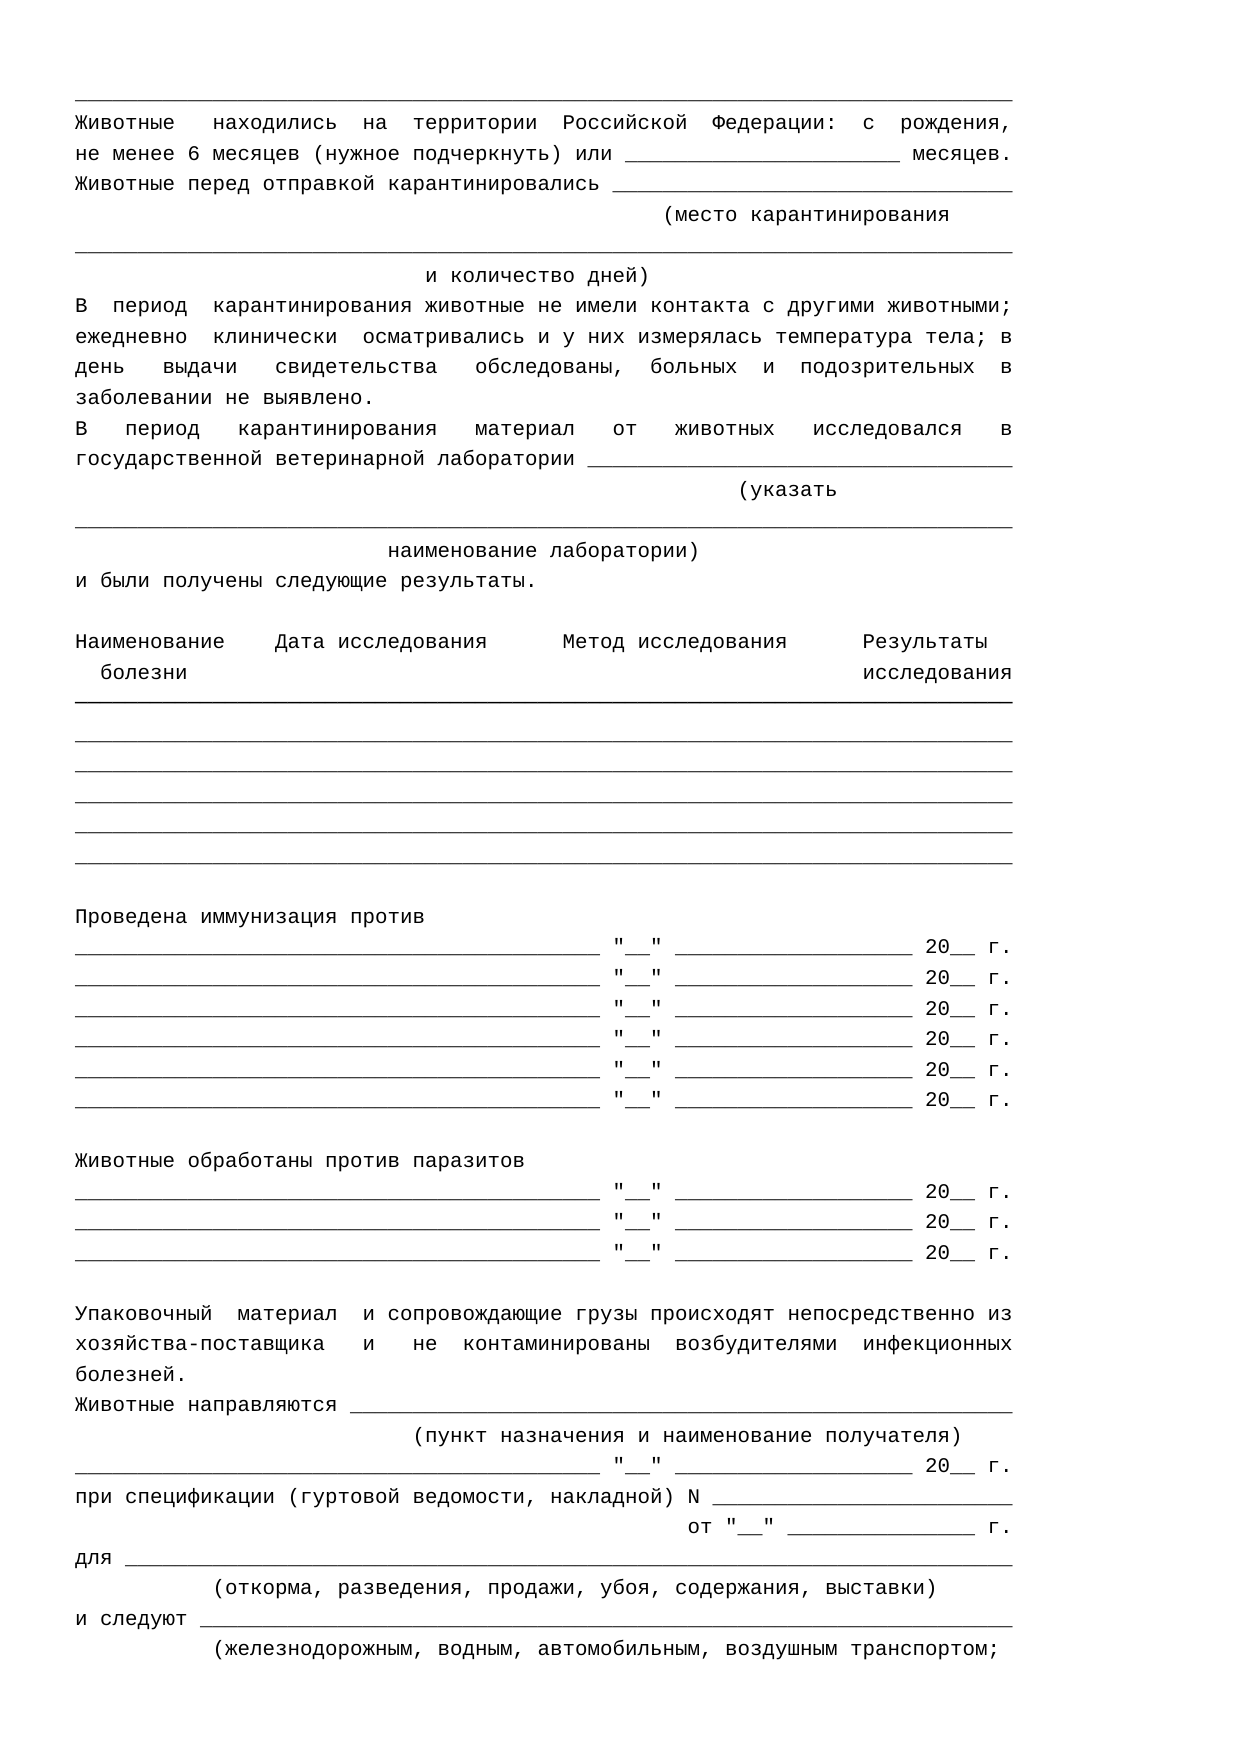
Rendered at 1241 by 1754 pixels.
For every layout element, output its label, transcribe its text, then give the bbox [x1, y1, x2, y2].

text ─────────────────────────────────────────────────────────────────────────── [75, 685, 1165, 716]
text __________________________________________ "__" ___________________ 20__ г. [75, 1174, 1165, 1204]
text болезней. [75, 1357, 1165, 1387]
text __________________________________________ "__" ___________________ 20__ г. [75, 1204, 1165, 1235]
text от "__" _______________ г. [75, 1509, 1165, 1540]
text __________________________________________ "__" ___________________ 20__ г. [75, 1448, 1165, 1479]
text __________________________________________ "__" ___________________ 20__ г. [75, 1235, 1165, 1265]
text В период карантинирования материал от животных исследовался в [75, 411, 1165, 441]
text наименование лаборатории) [75, 533, 1165, 563]
text __________________________________________ "__" ___________________ 20__ г. [75, 960, 1165, 991]
text (пункт назначения и наименование получателя) [75, 1418, 1165, 1448]
text __________________________________________ "__" ___________________ 20__ г. [75, 1052, 1165, 1082]
text ___________________________________________________________________________ [75, 807, 1165, 838]
text день выдачи свидетельства обследованы, больных и подозрительных в [75, 350, 1165, 380]
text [75, 75, 1165, 106]
text Животные направляются _____________________________________________________ [75, 1387, 1165, 1418]
text Животные перед отправкой карантинировались ________________________________ [75, 167, 1165, 197]
text государственной ветеринарной лаборатории __________________________________ [75, 441, 1165, 472]
text Проведена иммунизация против [75, 899, 1165, 929]
text (указать [75, 472, 1165, 502]
text и следуют _________________________________________________________________ [75, 1601, 1165, 1632]
text ежедневно клинически осматривались и у них измерялась температура тела; в [75, 319, 1165, 350]
text Упаковочный материал и сопровождающие грузы происходят непосредственно из [75, 1296, 1165, 1326]
text и были получены следующие результаты. [75, 563, 1165, 594]
text (железнодорожным, водным, автомобильным, воздушным транспортом; [75, 1632, 1165, 1662]
text __________________________________________ "__" ___________________ 20__ г. [75, 1021, 1165, 1052]
text В период карантинирования животные не имели контакта с другими животными; [75, 289, 1165, 319]
text при спецификации (гуртовой ведомости, накладной) N ________________________ [75, 1479, 1165, 1509]
text не менее 6 месяцев (нужное подчеркнуть) или ______________________ месяцев. [75, 136, 1165, 167]
text ___________________________________________________________________________ [75, 502, 1165, 533]
text Животные обработаны против паразитов [75, 1143, 1165, 1174]
text хозяйства-поставщика и не контаминированы возбудителями инфекционных [75, 1326, 1165, 1357]
text (откорма, разведения, продажи, убоя, содержания, выставки) [75, 1571, 1165, 1601]
text заболевании не выявлено. [75, 380, 1165, 411]
text ___________________________________________________________________________ [75, 746, 1165, 777]
text (место карантинирования [75, 197, 1165, 228]
text __________________________________________ "__" ___________________ 20__ г. [75, 1082, 1165, 1113]
text Наименование Дата исследования Метод исследования Результаты [75, 624, 1165, 655]
text ___________________________________________________________________________ [75, 716, 1165, 746]
text ___________________________________________________________________________ [75, 228, 1165, 258]
text и количество дней) [75, 258, 1165, 289]
text __________________________________________ "__" ___________________ 20__ г. [75, 991, 1165, 1021]
text Животные находились на территории Российской Федерации: с рождения, [75, 106, 1165, 136]
text __________________________________________ "__" ___________________ 20__ г. [75, 929, 1165, 960]
text для _______________________________________________________________________ [75, 1540, 1165, 1571]
text ___________________________________________________________________________ [75, 777, 1165, 807]
text болезни исследования [75, 655, 1165, 685]
text ___________________________________________________________________________ [75, 838, 1165, 868]
